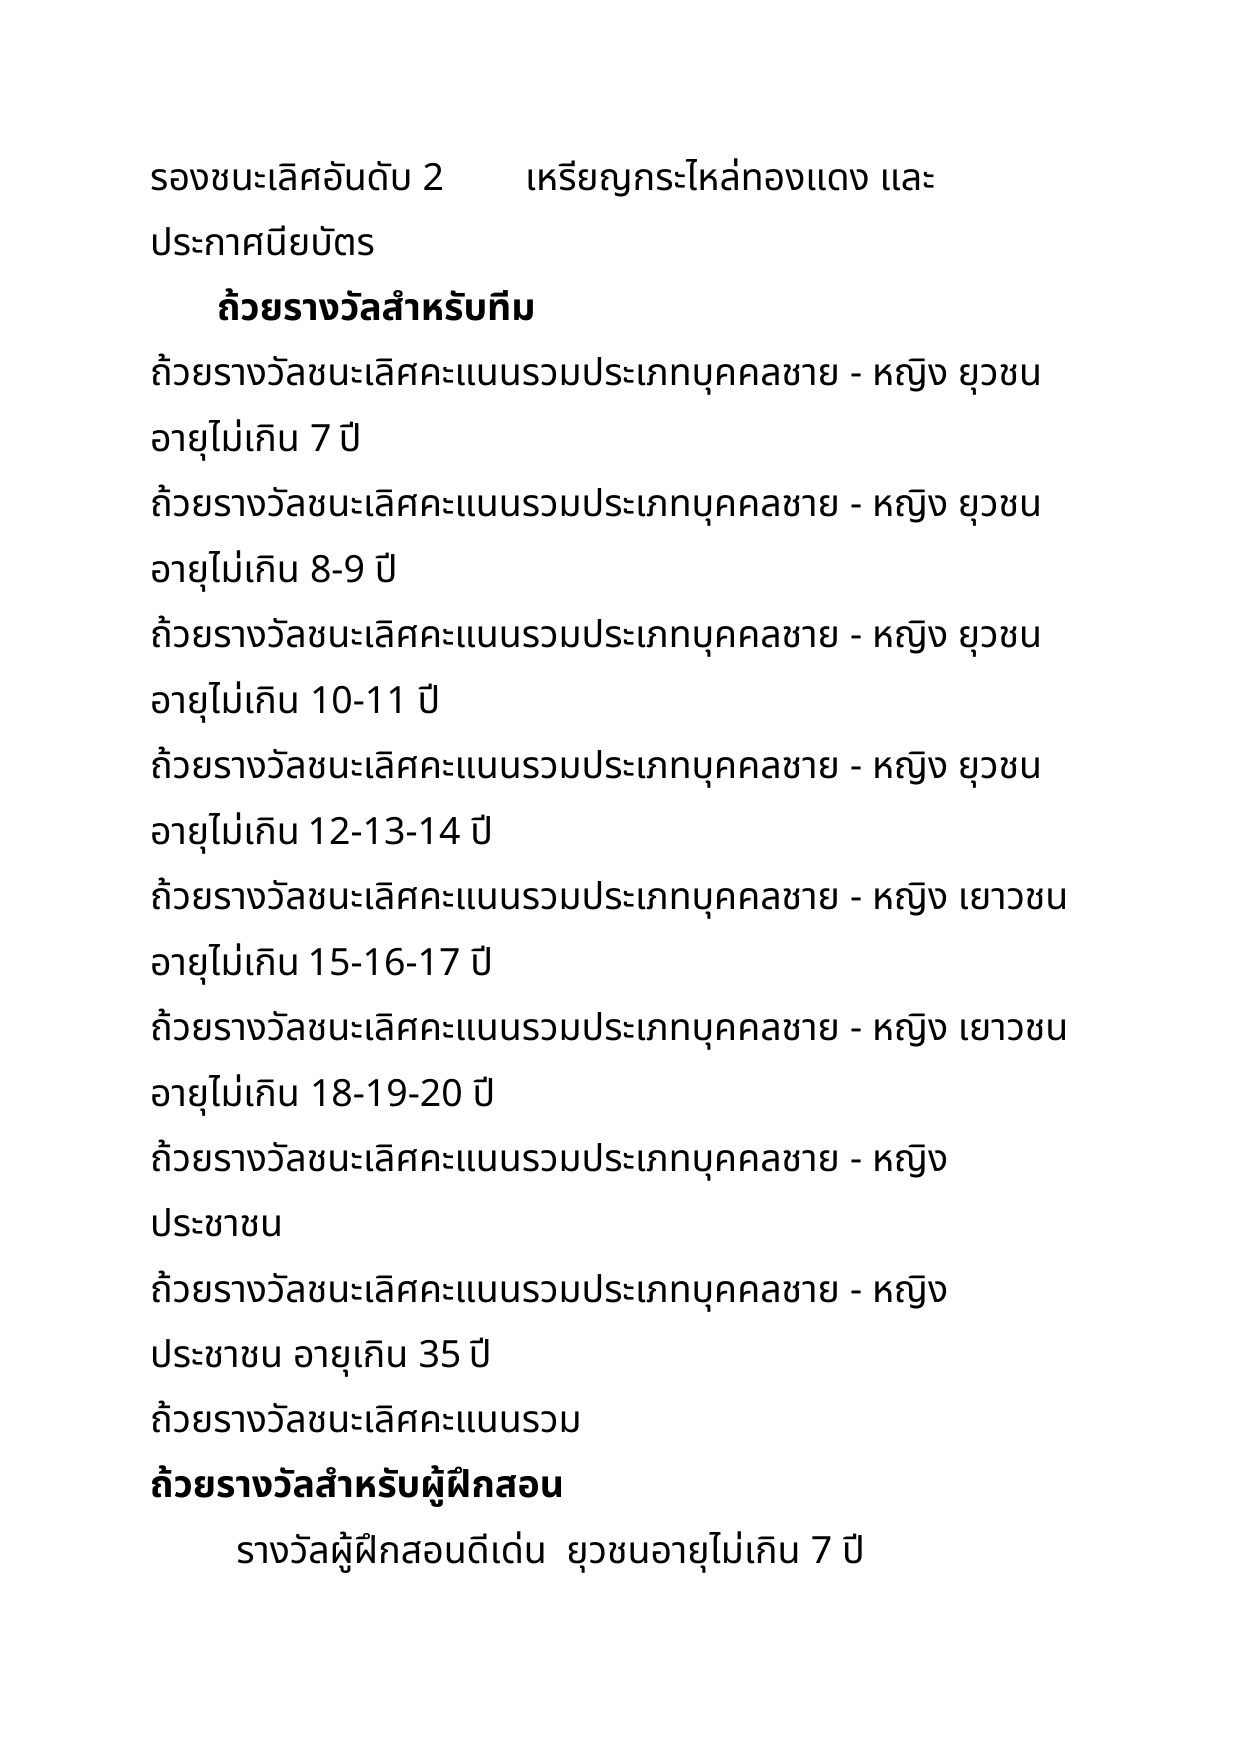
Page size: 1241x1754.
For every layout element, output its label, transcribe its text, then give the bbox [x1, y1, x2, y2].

text ถ้วยรางวัลชนะเลิศคะแนนรวมประเภทบุคคลชาย - หญิง ยุวชนอายุไม่เกิน12-13-14 ปี [150, 738, 1090, 861]
text รองชนะเลิศอันดับ 2 เหรียญกระไหล่ทองแดง และประกาศนียบัตร [150, 150, 1090, 272]
text ถ้วยรางวัลสำหรับผู้ฝึกสอน [150, 1458, 1090, 1514]
text ถ้วยรางวัลชนะเลิศคะแนนรวม [150, 1393, 1090, 1449]
text ถ้วยรางวัลชนะเลิศคะแนนรวมประเภทบุคคลชาย - หญิง ยุวชนอายุไม่เกิน 10-11 ปี [150, 608, 1090, 730]
text ถ้วยรางวัลชนะเลิศคะแนนรวมประเภทบุคคลชาย - หญิง ประชาชน อายุเกิน 35ปี [150, 1262, 1090, 1384]
text ถ้วยรางวัลชนะเลิศคะแนนรวมประเภทบุคคลชาย - หญิง ยุวชนอายุไม่เกิน 7ปี [150, 346, 1090, 468]
text ถ้วยรางวัลสำหรับทีม [187, 281, 1090, 337]
text ถ้วยรางวัลชนะเลิศคะแนนรวมประเภทบุคคลชาย - หญิง ยุวชนอายุไม่เกิน 8-9 ปี [150, 477, 1090, 599]
text ถ้วยรางวัลชนะเลิศคะแนนรวมประเภทบุคคลชาย - หญิง เยาวชนอายุไม่เกิน15-16-17 ปี [150, 869, 1090, 992]
text รางวัลผู้ฝึกสอนดีเด่น ยุวชนอายุไม่เกิน 7 ปี [236, 1523, 1090, 1580]
text ถ้วยรางวัลชนะเลิศคะแนนรวมประเภทบุคคลชาย - หญิง ประชาชน [150, 1131, 1090, 1253]
text ถ้วยรางวัลชนะเลิศคะแนนรวมประเภทบุคคลชาย - หญิง เยาวชนอายุไม่เกิน 18-19-20 ปี [150, 1000, 1090, 1123]
